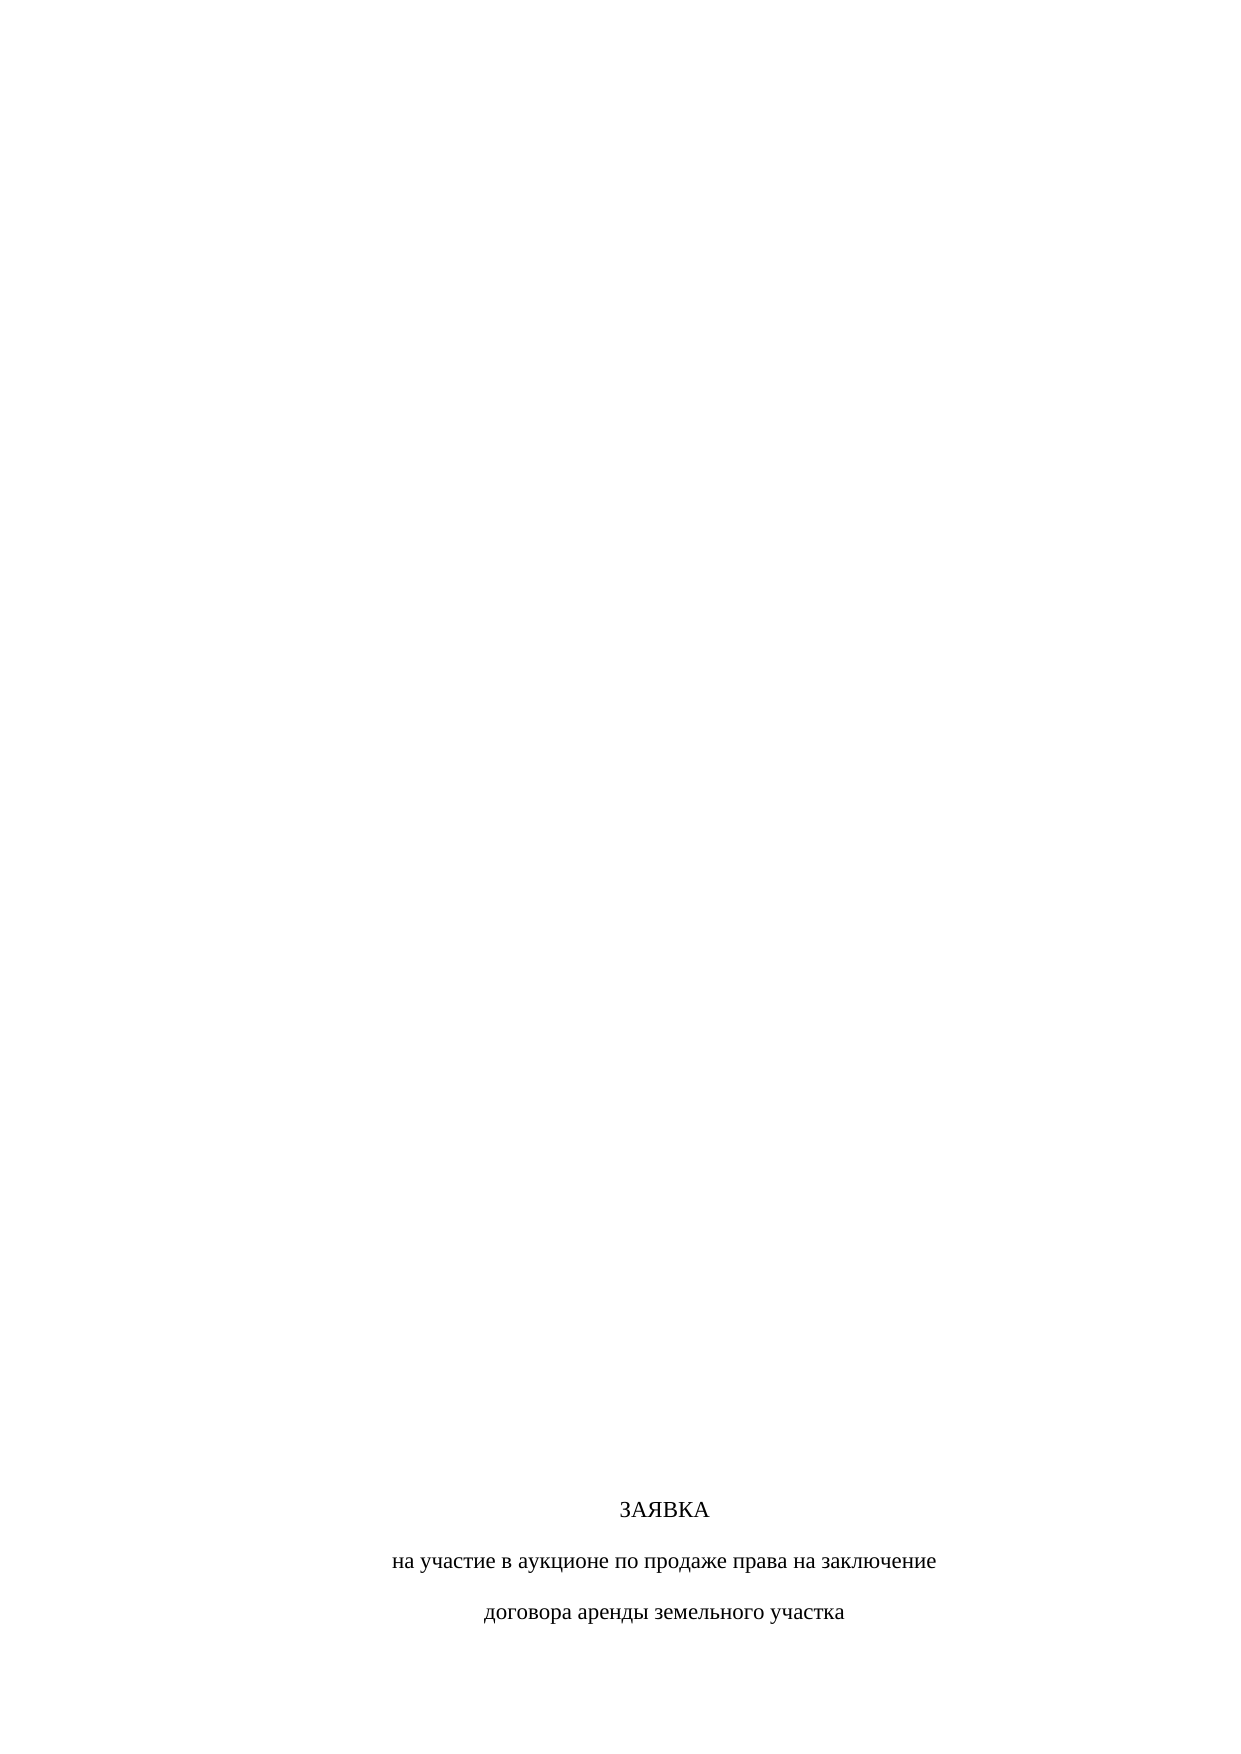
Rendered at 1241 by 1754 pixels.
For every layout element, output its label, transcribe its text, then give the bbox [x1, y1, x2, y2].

text ЗАЯВКА [177, 1496, 1152, 1523]
text договора аренды земельного участка [177, 1598, 1152, 1625]
text на участие в аукционе по продаже права на заключение [177, 1547, 1152, 1574]
